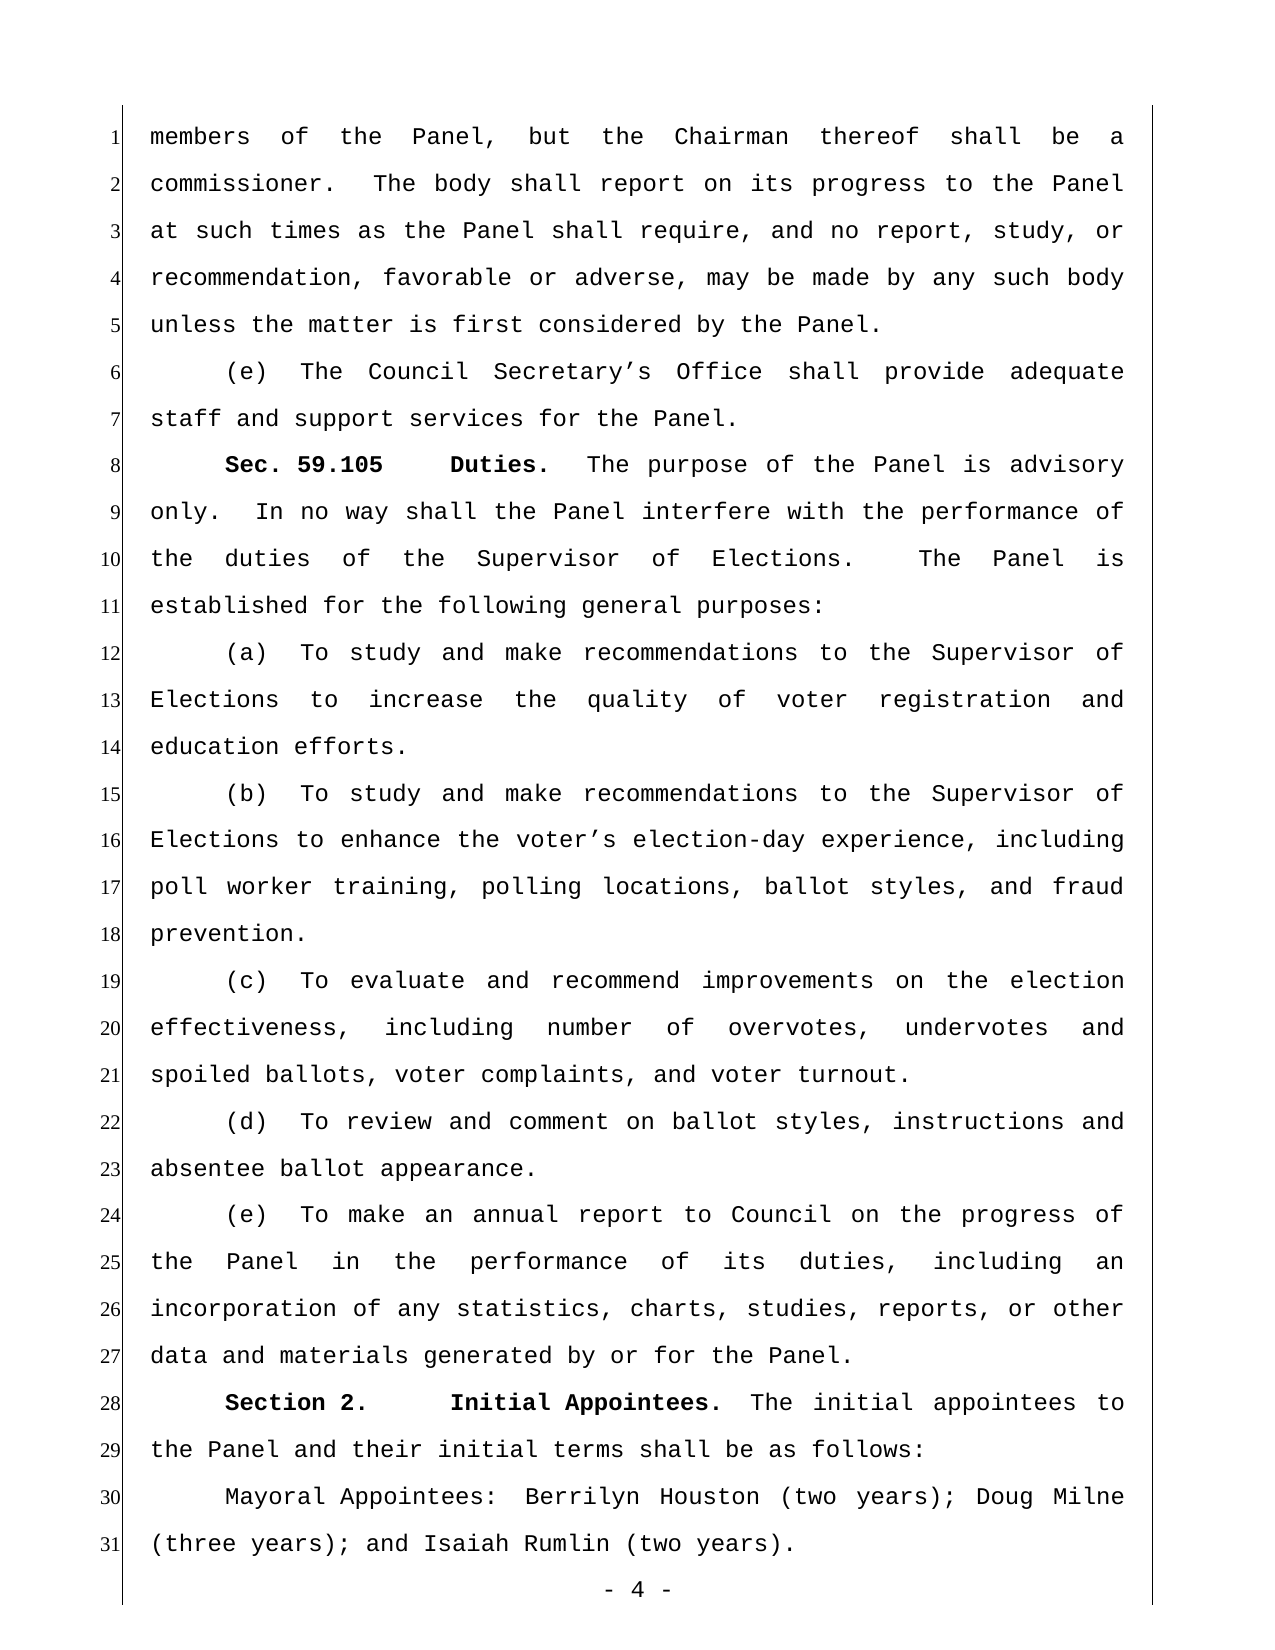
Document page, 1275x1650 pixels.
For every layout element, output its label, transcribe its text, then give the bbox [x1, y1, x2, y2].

text (c) To evaluate and recommend improvements on the election effectiveness, including number of overvotes, undervotes and spoiled ballots, voter complaints, and voter turnout. [150, 949, 1125, 1089]
text (d) To review and comment on ballot styles, instructions and absentee ballot appearance. [150, 1089, 1125, 1183]
text Section 2. Initial Appointees. The initial appointees to the Panel and their initial terms shall be as follows: [150, 1371, 1125, 1464]
text (e) To make an annual report to Council on the progress of the Panel in the performance of its duties, including an incorporation of any statistics, charts, studies, reports, or other data and materials generated by or for the Panel. [150, 1183, 1125, 1371]
text Sec. 59.105 Duties. The purpose of the Panel is advisory only. In no way shall the Panel interfere with the performance of the duties of the Supervisor of Elections. The Panel is established for the following general purposes: [150, 433, 1125, 621]
text (a) To study and make recommendations to the Supervisor of Elections to increase the quality of voter registration and education efforts. [150, 621, 1125, 761]
text (e) The Council Secretary’s Office shall provide adequate staff and support services for the Panel. [150, 339, 1125, 433]
text (b) To study and make recommendations to the Supervisor of Elections to enhance the voter’s election-day experience, including poll worker training, polling locations, ballot styles, and fraud prevention. [150, 761, 1125, 949]
text Mayoral Appointees: Berrilyn Houston (two years); Doug Milne (three years); and Isaiah Rumlin (two years). [150, 1464, 1125, 1558]
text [150, 105, 1125, 339]
